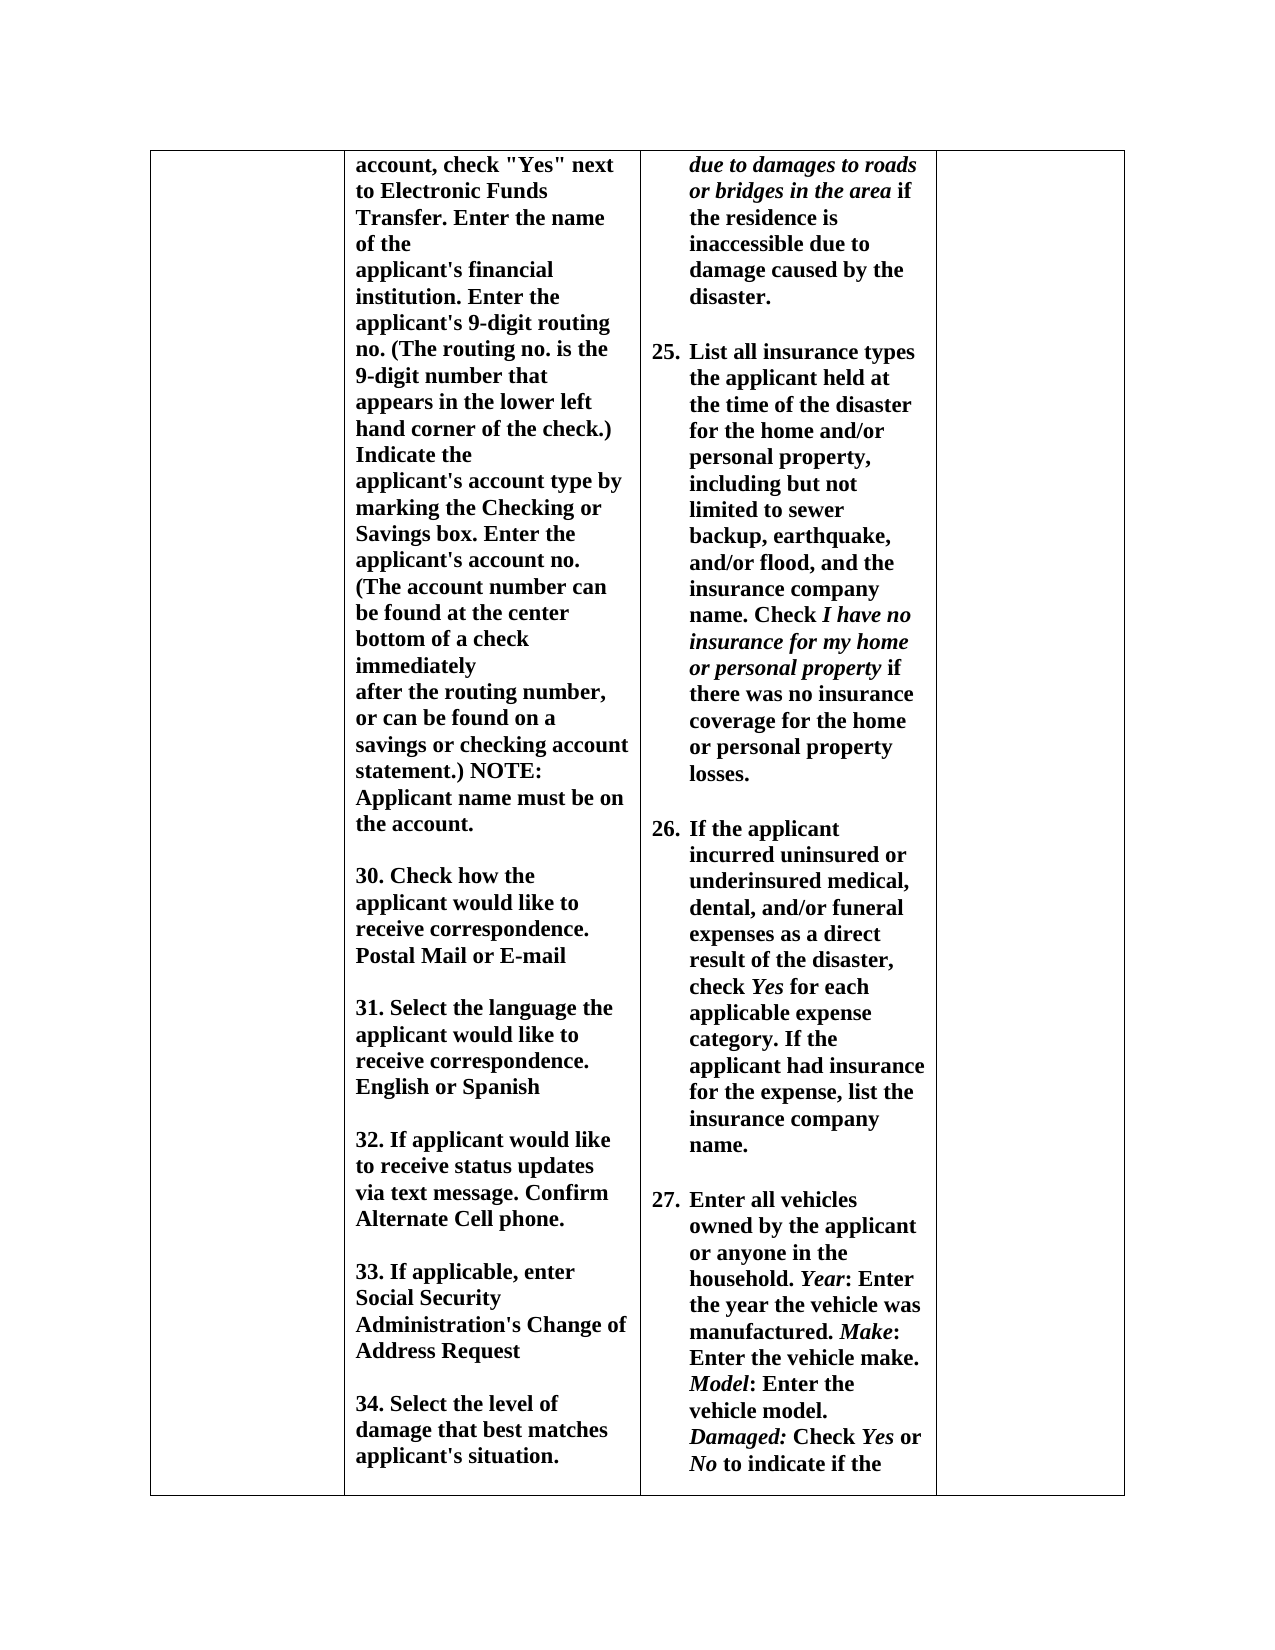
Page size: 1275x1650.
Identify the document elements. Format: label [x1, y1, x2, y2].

table_cell [345, 151, 640, 1495]
table_cell [641, 151, 936, 1495]
table_cell [151, 151, 344, 1495]
table_cell [937, 151, 1124, 1495]
